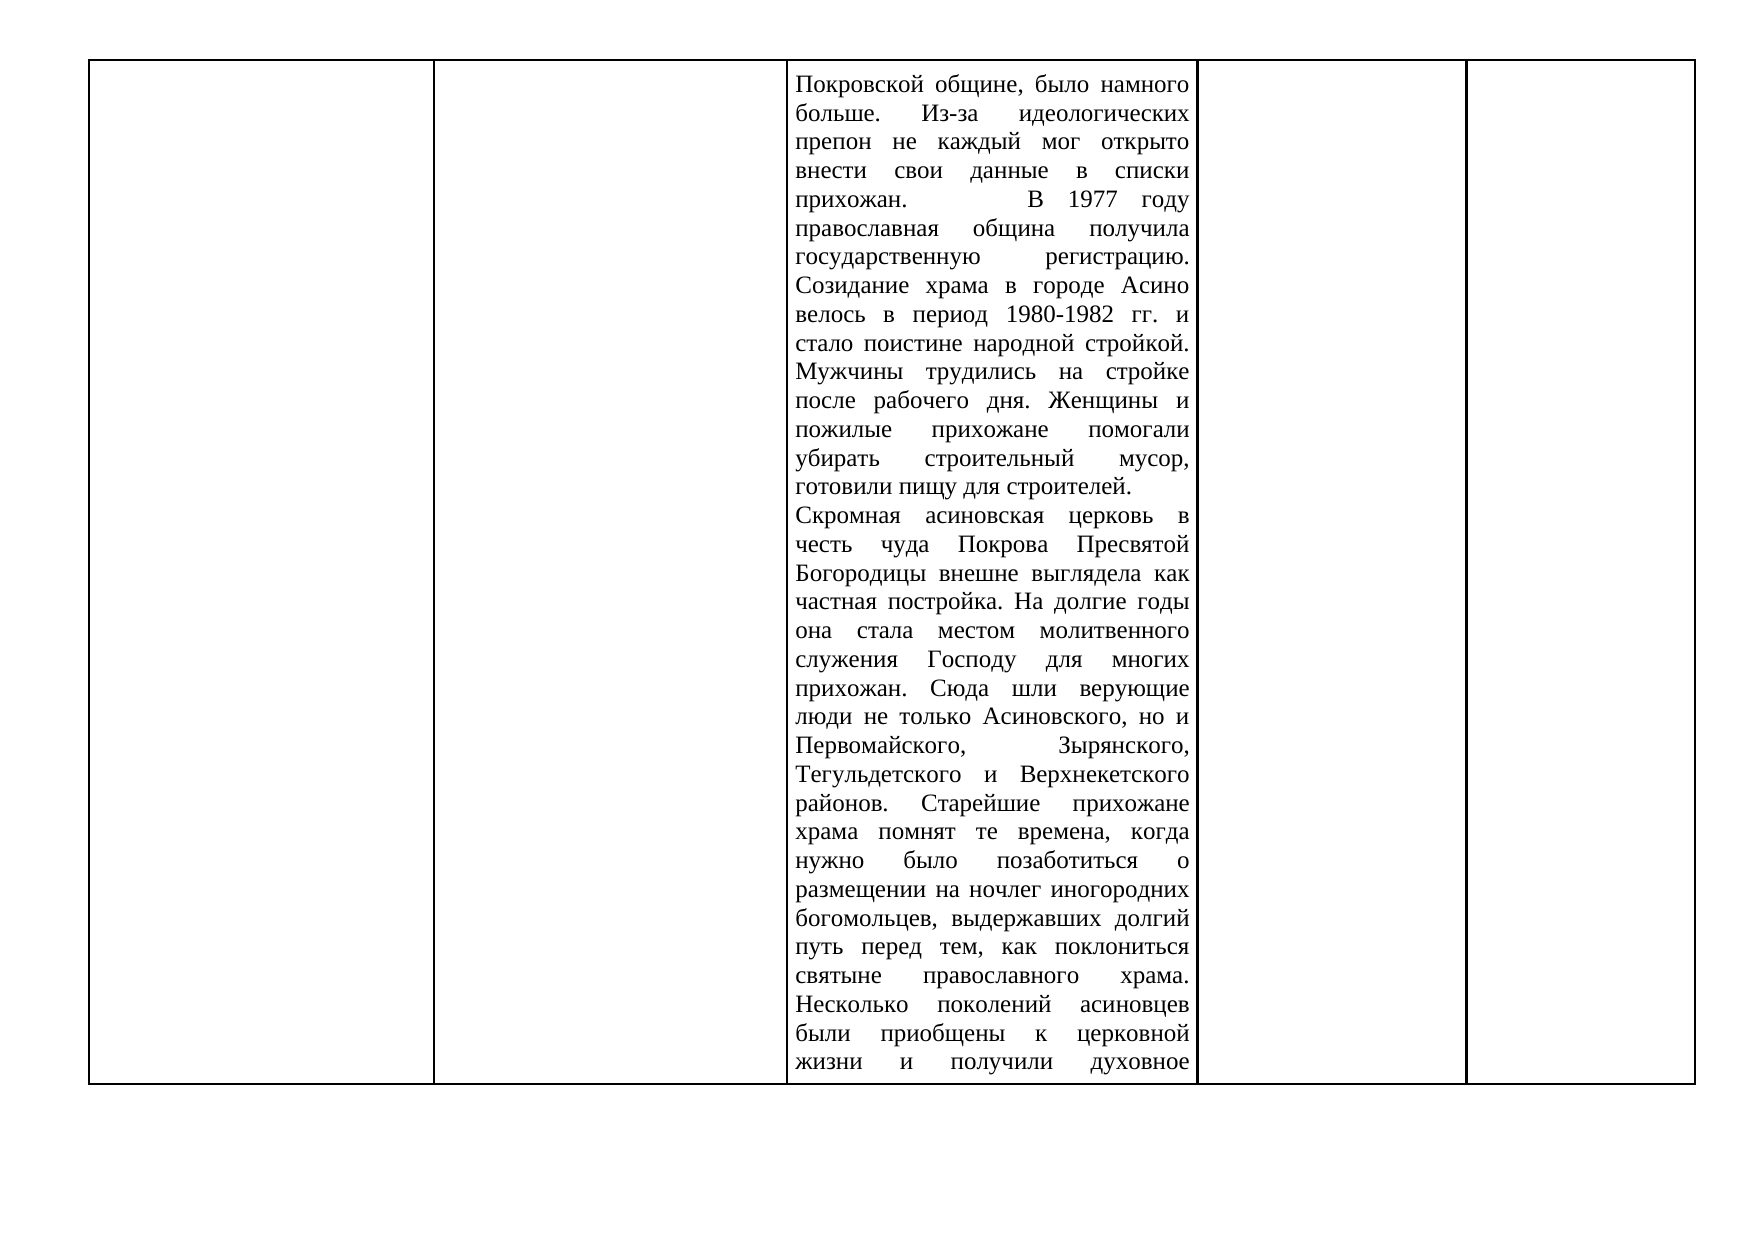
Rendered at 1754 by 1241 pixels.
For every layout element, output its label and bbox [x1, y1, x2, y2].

table_cell [1468, 61, 1694, 1083]
table_cell [435, 61, 786, 1083]
table_cell [90, 61, 433, 1083]
table_cell [1199, 61, 1465, 1083]
table_cell [788, 61, 1196, 1083]
